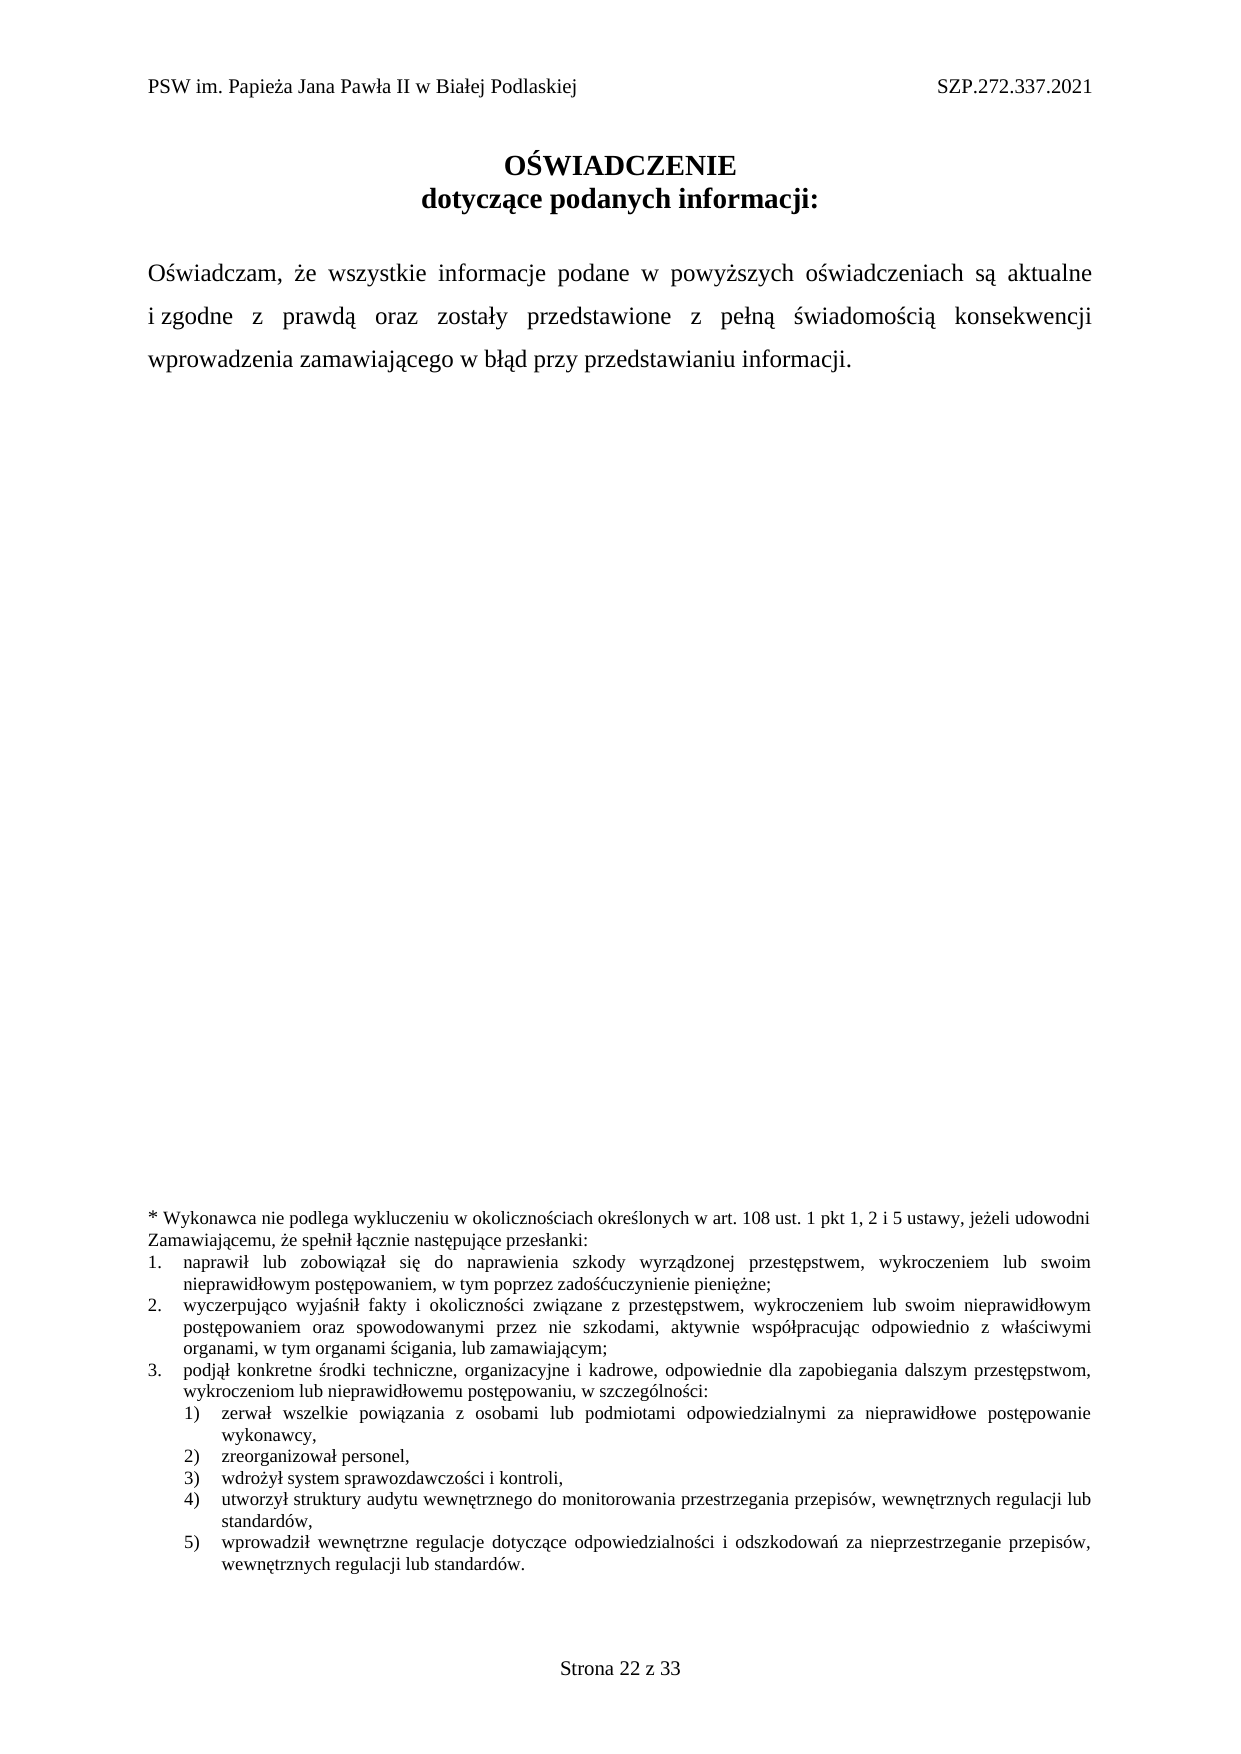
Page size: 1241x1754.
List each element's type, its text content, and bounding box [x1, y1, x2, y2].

text * Wykonawca nie podlega wykluczeniu w okolicznościach określonych w art. 108 ust. 1 pkt 1, 2 i 5 ustawy, jeżeli udowodni Zamawiającemu, że spełnił łącznie następujące przesłanki: [148, 1205, 1093, 1251]
list zreorganizował personel, [184, 1445, 1093, 1467]
list wdrożył system sprawozdawczości i kontroli, [184, 1467, 1093, 1488]
list podjął konkretne środki techniczne, organizacyjne i kadrowe, odpowiednie dla zapobiegania dalszym przestępstwom, wykroczeniom lub nieprawidłowemu postępowaniu, w szczególności: [148, 1359, 1093, 1402]
list zerwał wszelkie powiązania z osobami lub podmiotami odpowiedzialnymi za nieprawidłowe postępowanie wykonawcy, [184, 1402, 1093, 1445]
text Oświadczam, że wszystkie informacje podane w powyższych oświadczeniach są aktualne i zgodne z prawdą oraz zostały przedstawione z pełną świadomością konsekwencji wprowadzenia zamawiającego w błąd przy przedstawianiu informacji. [148, 258, 1093, 373]
list naprawił lub zobowiązał się do naprawienia szkody wyrządzonej przestępstwem, wykroczeniem lub swoim nieprawidłowym postępowaniem, w tym poprzez zadośćuczynienie pieniężne; [148, 1251, 1093, 1294]
text OŚWIADCZENIE [148, 148, 1093, 181]
list wyczerpująco wyjaśnił fakty i okoliczności związane z przestępstwem, wykroczeniem lub swoim nieprawidłowym postępowaniem oraz spowodowanymi przez nie szkodami, aktywnie współpracując odpowiednio z właściwymi organami, w tym organami ścigania, lub zamawiającym; [148, 1294, 1093, 1359]
text dotyczące podanych informacji: [148, 181, 1093, 215]
list wprowadził wewnętrzne regulacje dotyczące odpowiedzialności i odszkodowań za nieprzestrzeganie przepisów, wewnętrznych regulacji lub standardów. [184, 1531, 1093, 1574]
list utworzył struktury audytu wewnętrznego do monitorowania przestrzegania przepisów, wewnętrznych regulacji lub standardów, [184, 1488, 1093, 1531]
